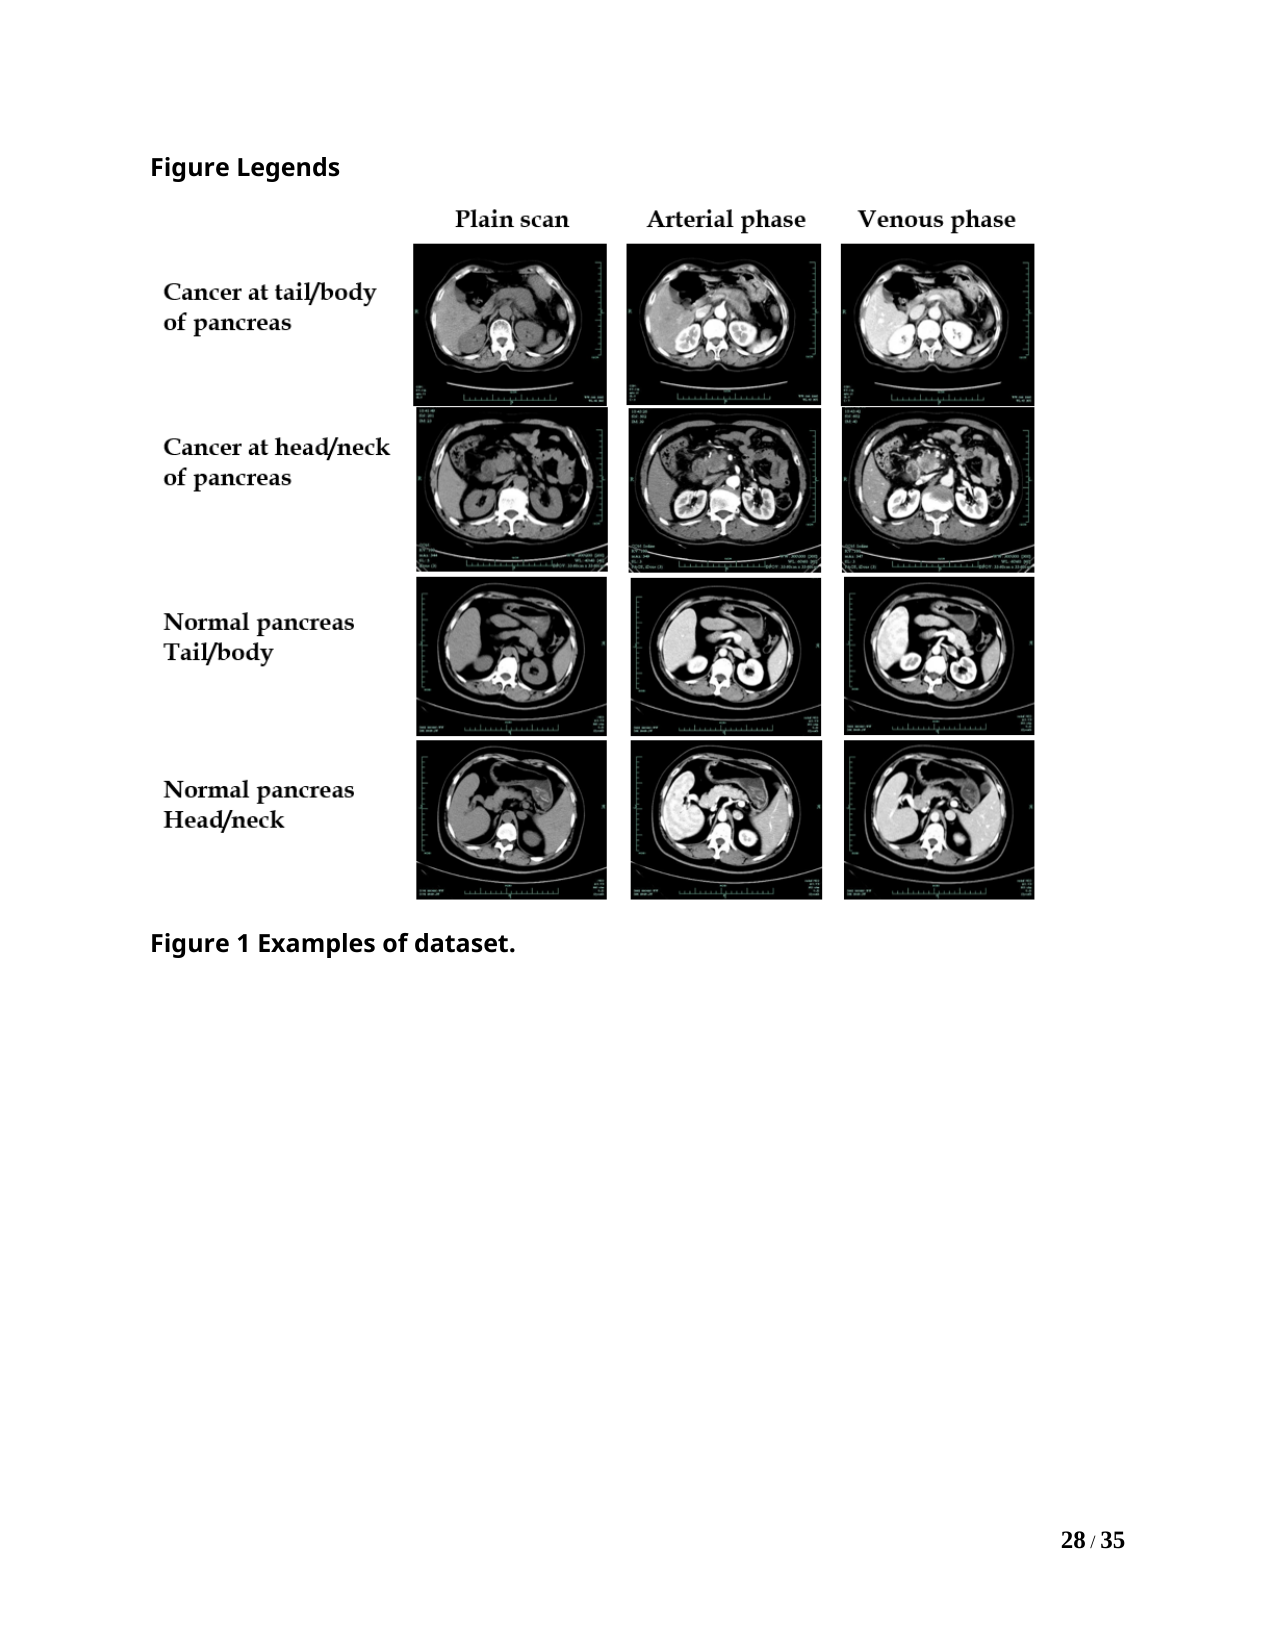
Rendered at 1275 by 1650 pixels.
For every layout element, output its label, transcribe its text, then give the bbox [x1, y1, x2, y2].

picture [150, 201, 1125, 911]
text Figure 1 Examples of dataset. [150, 925, 1125, 959]
text Figure Legends [150, 150, 1125, 184]
